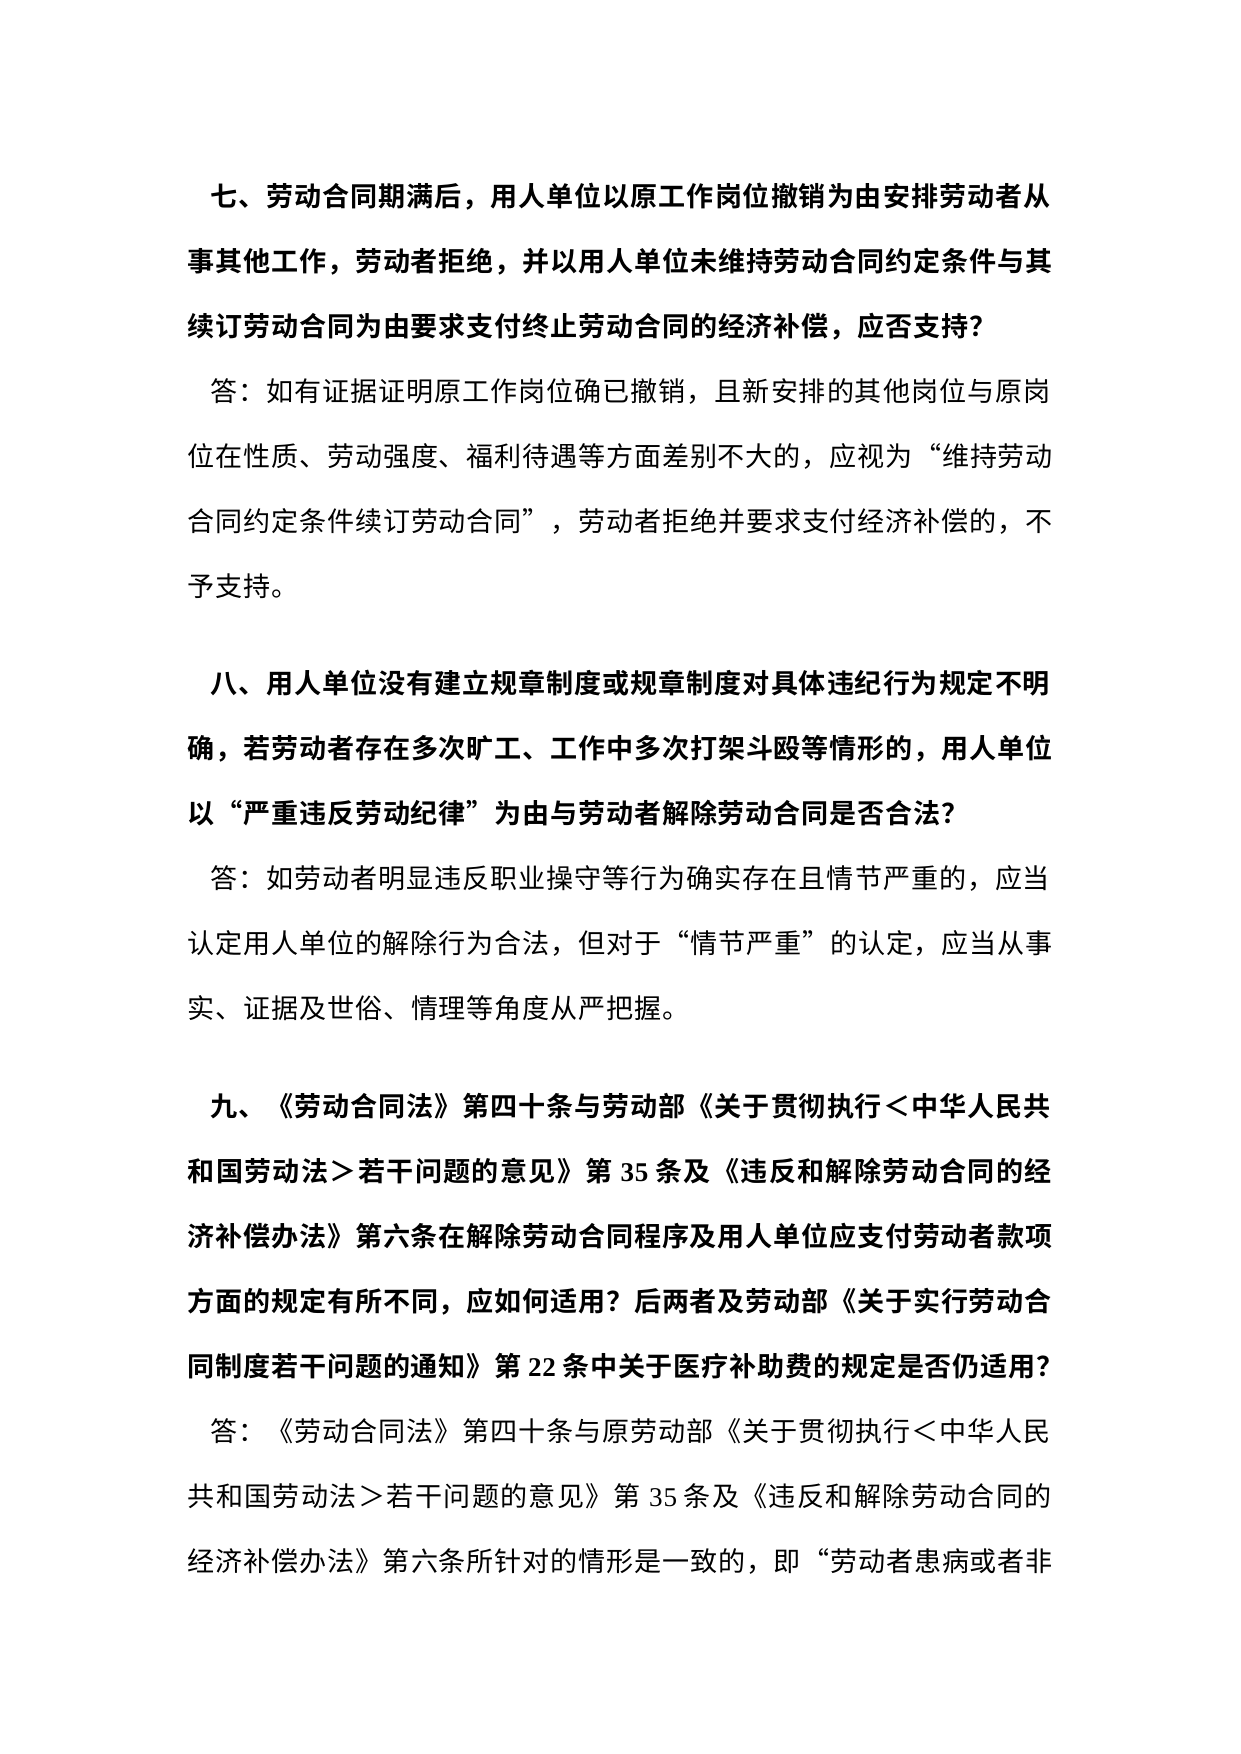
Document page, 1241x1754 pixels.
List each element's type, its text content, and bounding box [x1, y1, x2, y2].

text 八、用人单位没有建立规章制度或规章制度对具体违纪行为规定不明确，若劳动者存在多次旷工、工作中多次打架斗殴等情形的，用人单位以“严重违反劳动纪律”为由与劳动者解除劳动合同是否合法？ [187, 649, 1053, 844]
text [187, 1397, 1053, 1592]
text 九、《劳动合同法》第四十条与劳动部《关于贯彻执行＜中华人民共和国劳动法＞若干问题的意见》第35条及《违反和解除劳动合同的经济补偿办法》第六条在解除劳动合同程序及用人单位应支付劳动者款项方面的规定有所不同，应如何适用？后两者及劳动部《关于实行劳动合同制度若干问题的通知》第22条中关于医疗补助费的规定是否仍适用？ [187, 1072, 1053, 1397]
text 答：如有证据证明原工作岗位确已撤销，且新安排的其他岗位与原岗位在性质、劳动强度、福利待遇等方面差别不大的，应视为“维持劳动合同约定条件续订劳动合同”，劳动者拒绝并要求支付经济补偿的，不予支持。 [187, 357, 1053, 617]
text 答：如劳动者明显违反职业操守等行为确实存在且情节严重的，应当认定用人单位的解除行为合法，但对于“情节严重”的认定，应当从事实、证据及世俗、情理等角度从严把握。 [187, 844, 1053, 1039]
text 七、劳动合同期满后，用人单位以原工作岗位撤销为由安排劳动者从事其他工作，劳动者拒绝，并以用人单位未维持劳动合同约定条件与其续订劳动合同为由要求支付终止劳动合同的经济补偿，应否支持？ [187, 162, 1053, 357]
